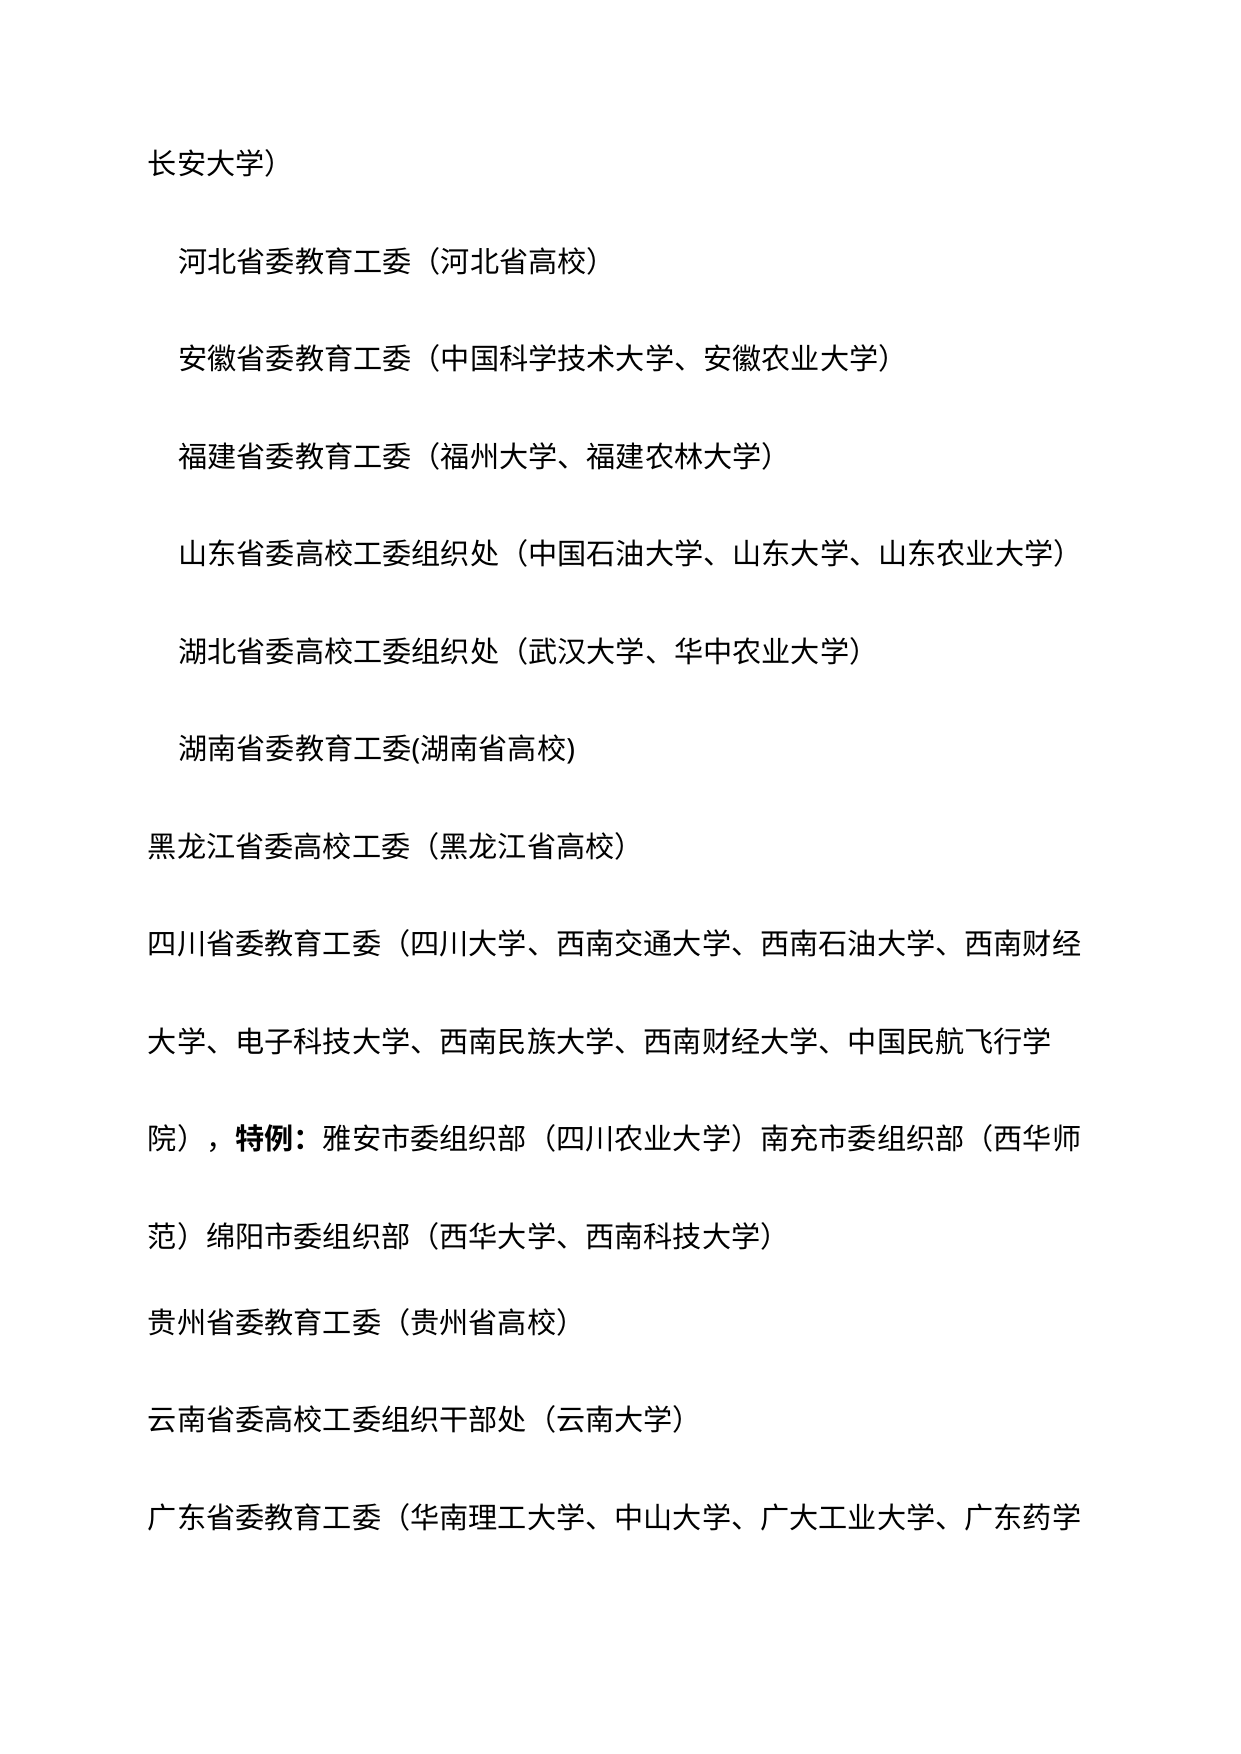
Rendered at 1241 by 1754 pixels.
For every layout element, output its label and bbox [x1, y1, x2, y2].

text [148, 1288, 1092, 1548]
text [148, 129, 1092, 1267]
